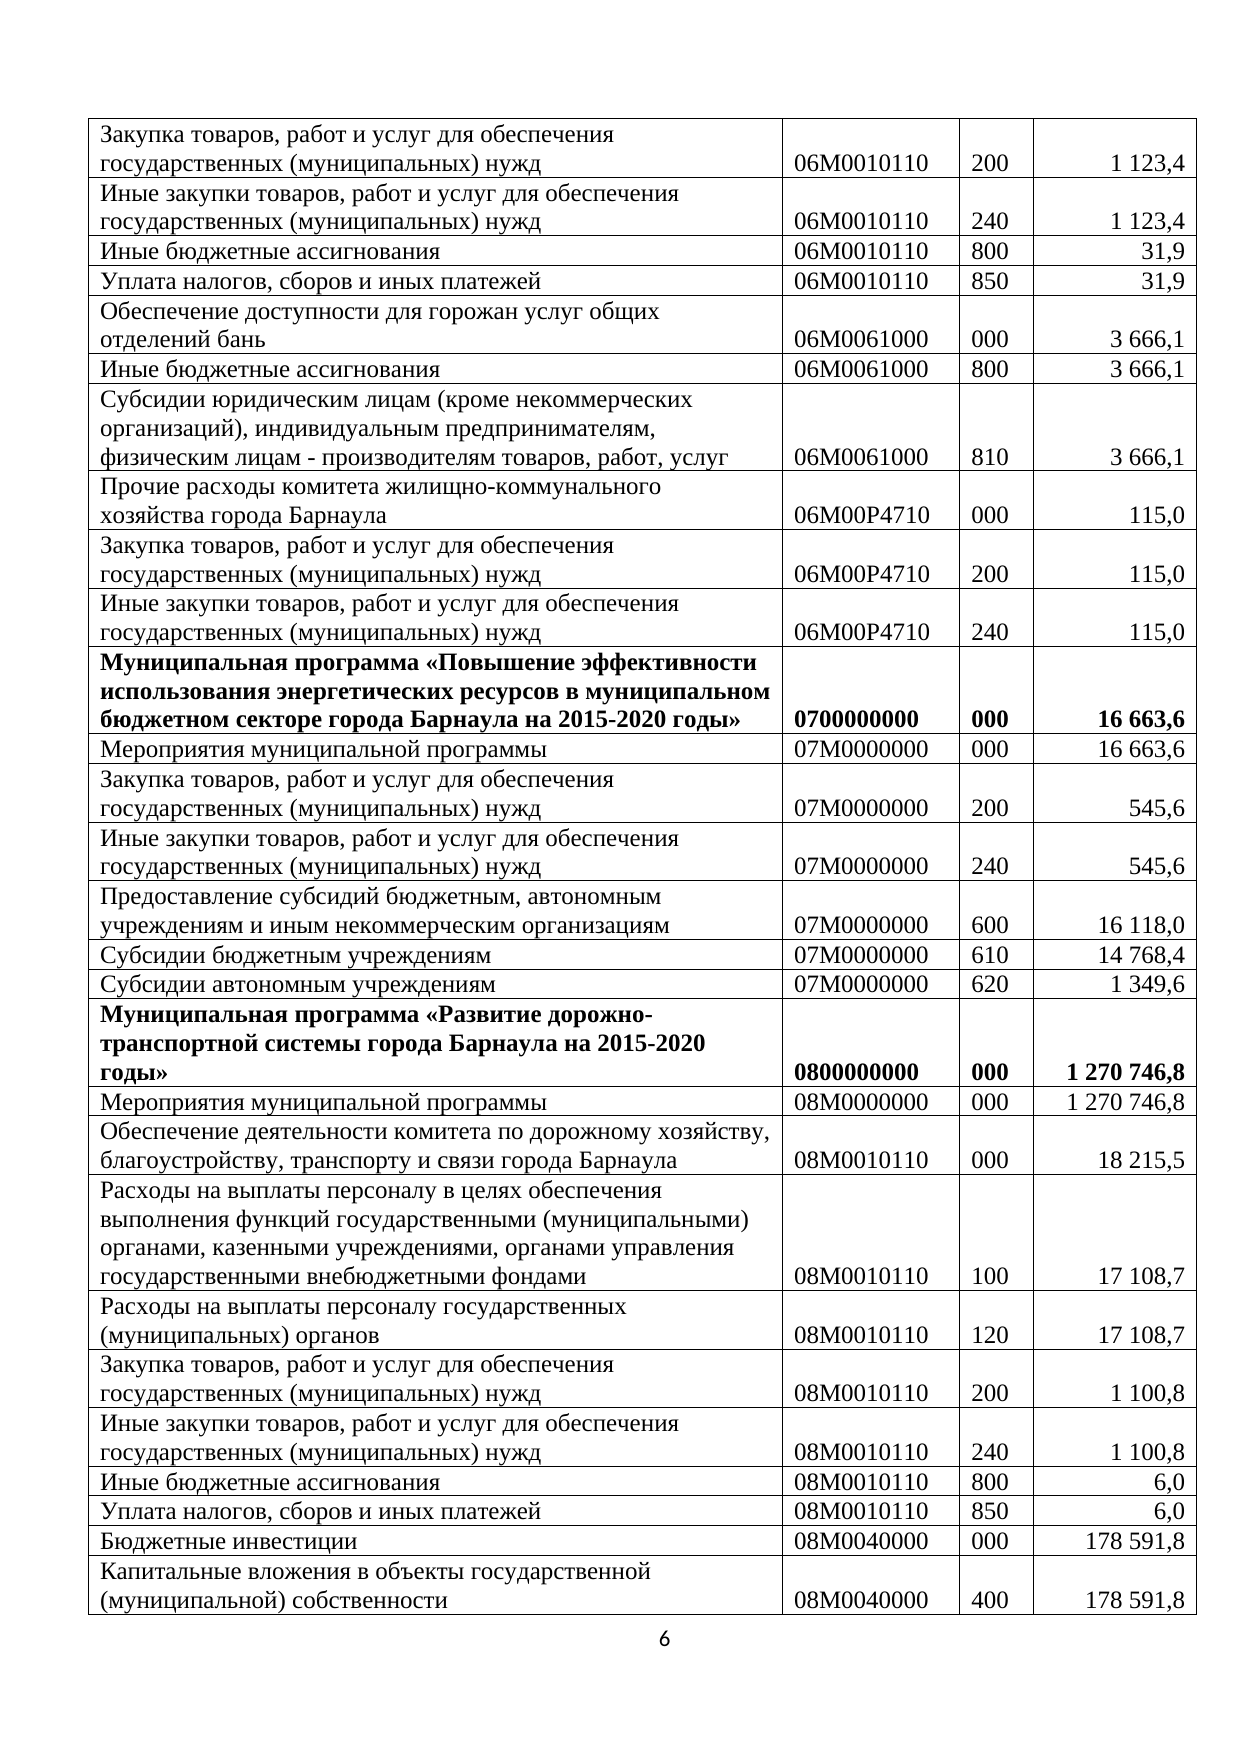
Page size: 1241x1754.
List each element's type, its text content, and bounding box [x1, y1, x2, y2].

table_cell Расходы на выплаты персоналу в целях обеспечения выполнения функций государственными (муниципальными) органами, казенными учреждениями, органами управления государственными внебюджетными фондами [89, 1175, 782, 1290]
table_cell 800 [960, 354, 1033, 383]
table_cell 06М00Р4710 [783, 589, 959, 646]
table_cell Закупка товаров, работ и услуг для обеспечения государственных (муниципальных) нужд [89, 1350, 782, 1407]
table_cell 07М0000000 [783, 970, 959, 998]
table_cell 18 215,5 [1034, 1116, 1196, 1174]
table_cell 08М0010110 [783, 1350, 959, 1407]
table_cell Иные закупки товаров, работ и услуг для обеспечения государственных (муниципальных) нужд [89, 823, 782, 880]
table_cell 0800000000 [783, 999, 959, 1086]
table_cell Предоставление субсидий бюджетным, автономным учреждениям и иным некоммерческим организациям [89, 881, 782, 939]
table_cell 06М0061000 [783, 384, 959, 470]
table_cell 000 [960, 1116, 1033, 1174]
table_cell 17 108,7 [1034, 1175, 1196, 1290]
table_cell 600 [960, 881, 1033, 939]
table_cell Уплата налогов, сборов и иных платежей [89, 1496, 782, 1525]
table_cell 850 [960, 266, 1033, 295]
table_cell 14 768,4 [1034, 940, 1196, 968]
table_cell Уплата налогов, сборов и иных платежей [89, 266, 782, 295]
table_cell 06М0010110 [783, 178, 959, 235]
table_cell Муниципальная программа «Развитие дорожно-транспортной системы города Барнаула на 2015-2020 годы» [89, 999, 782, 1086]
table_cell 000 [960, 999, 1033, 1086]
table_cell 200 [960, 1350, 1033, 1407]
table_cell 08М0040000 [783, 1526, 959, 1555]
table_cell 545,6 [1034, 764, 1196, 822]
table_cell 400 [960, 1556, 1033, 1613]
table_cell 07М0000000 [783, 734, 959, 763]
table_cell 6,0 [1034, 1496, 1196, 1525]
table_cell 178 591,8 [1034, 1526, 1196, 1555]
table_cell 07М0000000 [783, 764, 959, 822]
table_cell 800 [960, 236, 1033, 265]
table_cell 000 [960, 1526, 1033, 1555]
table_cell 000 [960, 296, 1033, 353]
table_cell Иные бюджетные ассигнования [89, 1467, 782, 1495]
table_cell 07М0000000 [783, 823, 959, 880]
table_cell 08М0010110 [783, 1408, 959, 1466]
table_cell 06М0010110 [783, 236, 959, 265]
table_cell 240 [960, 589, 1033, 646]
table_cell 6,0 [1034, 1467, 1196, 1495]
table_cell 06М0010110 [783, 266, 959, 295]
table_cell 08М0040000 [783, 1556, 959, 1613]
table_cell Закупка товаров, работ и услуг для обеспечения государственных (муниципальных) нужд [89, 119, 782, 177]
table_cell 850 [960, 1496, 1033, 1525]
table_cell 08М0010110 [783, 1116, 959, 1174]
table_cell 545,6 [1034, 823, 1196, 880]
table_cell 200 [960, 119, 1033, 177]
table_cell 3 666,1 [1034, 354, 1196, 383]
table_cell 06М00Р4710 [783, 471, 959, 529]
table_cell 000 [960, 471, 1033, 529]
table_cell Муниципальная программа «Повышение эффективности использования энергетических ресурсов в муниципальном бюджетном секторе города Барнаула на 2015-2020 годы» [89, 647, 782, 733]
table_cell 08М0000000 [783, 1087, 959, 1115]
table_cell 31,9 [1034, 236, 1196, 265]
table_cell Прочие расходы комитета жилищно-коммунального хозяйства города Барнаула [89, 471, 782, 529]
table_cell 31,9 [1034, 266, 1196, 295]
table_cell 100 [960, 1175, 1033, 1290]
table_cell Иные закупки товаров, работ и услуг для обеспечения государственных (муниципальных) нужд [89, 589, 782, 646]
table_cell 115,0 [1034, 589, 1196, 646]
table_cell 06М0061000 [783, 296, 959, 353]
table_cell Капитальные вложения в объекты государственной (муниципальной) собственности [89, 1556, 782, 1613]
table_cell 1 270 746,8 [1034, 1087, 1196, 1115]
table_cell 000 [960, 1087, 1033, 1115]
table_cell 3 666,1 [1034, 296, 1196, 353]
table_cell Закупка товаров, работ и услуг для обеспечения государственных (муниципальных) нужд [89, 764, 782, 822]
table_cell Обеспечение деятельности комитета по дорожному хозяйству, благоустройству, транспорту и связи города Барнаула [89, 1116, 782, 1174]
table_cell 000 [960, 734, 1033, 763]
table_cell 115,0 [1034, 471, 1196, 529]
table_cell 240 [960, 1408, 1033, 1466]
table_cell 07М0000000 [783, 881, 959, 939]
table_cell 000 [960, 647, 1033, 733]
table_cell 08М0010110 [783, 1291, 959, 1348]
table_cell 16 663,6 [1034, 734, 1196, 763]
table_cell 115,0 [1034, 530, 1196, 587]
table_cell Бюджетные инвестиции [89, 1526, 782, 1555]
table_cell 240 [960, 823, 1033, 880]
table_cell Субсидии автономным учреждениям [89, 970, 782, 998]
table_cell Иные бюджетные ассигнования [89, 236, 782, 265]
table_cell 0700000000 [783, 647, 959, 733]
table_cell 1 100,8 [1034, 1350, 1196, 1407]
table_cell Закупка товаров, работ и услуг для обеспечения государственных (муниципальных) нужд [89, 530, 782, 587]
table_cell 178 591,8 [1034, 1556, 1196, 1613]
table_cell Субсидии юридическим лицам (кроме некоммерческих организаций), индивидуальным предпринимателям, физическим лицам - производителям товаров, работ, услуг [89, 384, 782, 470]
table_cell 07М0000000 [783, 940, 959, 968]
table_cell 06М00Р4710 [783, 530, 959, 587]
table_cell Иные закупки товаров, работ и услуг для обеспечения государственных (муниципальных) нужд [89, 1408, 782, 1466]
table_cell Иные бюджетные ассигнования [89, 354, 782, 383]
table_cell 06М0010110 [783, 119, 959, 177]
table_cell 620 [960, 970, 1033, 998]
table_cell 1 123,4 [1034, 119, 1196, 177]
table_cell 800 [960, 1467, 1033, 1495]
table_cell 06М0061000 [783, 354, 959, 383]
table_cell Обеспечение доступности для горожан услуг общих отделений бань [89, 296, 782, 353]
table_cell 1 270 746,8 [1034, 999, 1196, 1086]
table_cell 240 [960, 178, 1033, 235]
table_cell 08М0010110 [783, 1496, 959, 1525]
table_cell 17 108,7 [1034, 1291, 1196, 1348]
table_cell 1 100,8 [1034, 1408, 1196, 1466]
table_cell 08М0010110 [783, 1467, 959, 1495]
table_cell 1 349,6 [1034, 970, 1196, 998]
table_cell 16 118,0 [1034, 881, 1196, 939]
table_cell 610 [960, 940, 1033, 968]
table_cell 3 666,1 [1034, 384, 1196, 470]
table_cell 810 [960, 384, 1033, 470]
table_cell 200 [960, 530, 1033, 587]
table_cell 200 [960, 764, 1033, 822]
table_cell Расходы на выплаты персоналу государственных (муниципальных) органов [89, 1291, 782, 1348]
table_cell 1 123,4 [1034, 178, 1196, 235]
table_cell Мероприятия муниципальной программы [89, 734, 782, 763]
table_cell 120 [960, 1291, 1033, 1348]
table_cell Мероприятия муниципальной программы [89, 1087, 782, 1115]
table_cell 08М0010110 [783, 1175, 959, 1290]
table_cell Иные закупки товаров, работ и услуг для обеспечения государственных (муниципальных) нужд [89, 178, 782, 235]
table_cell Субсидии бюджетным учреждениям [89, 940, 782, 968]
table_cell 16 663,6 [1034, 647, 1196, 733]
